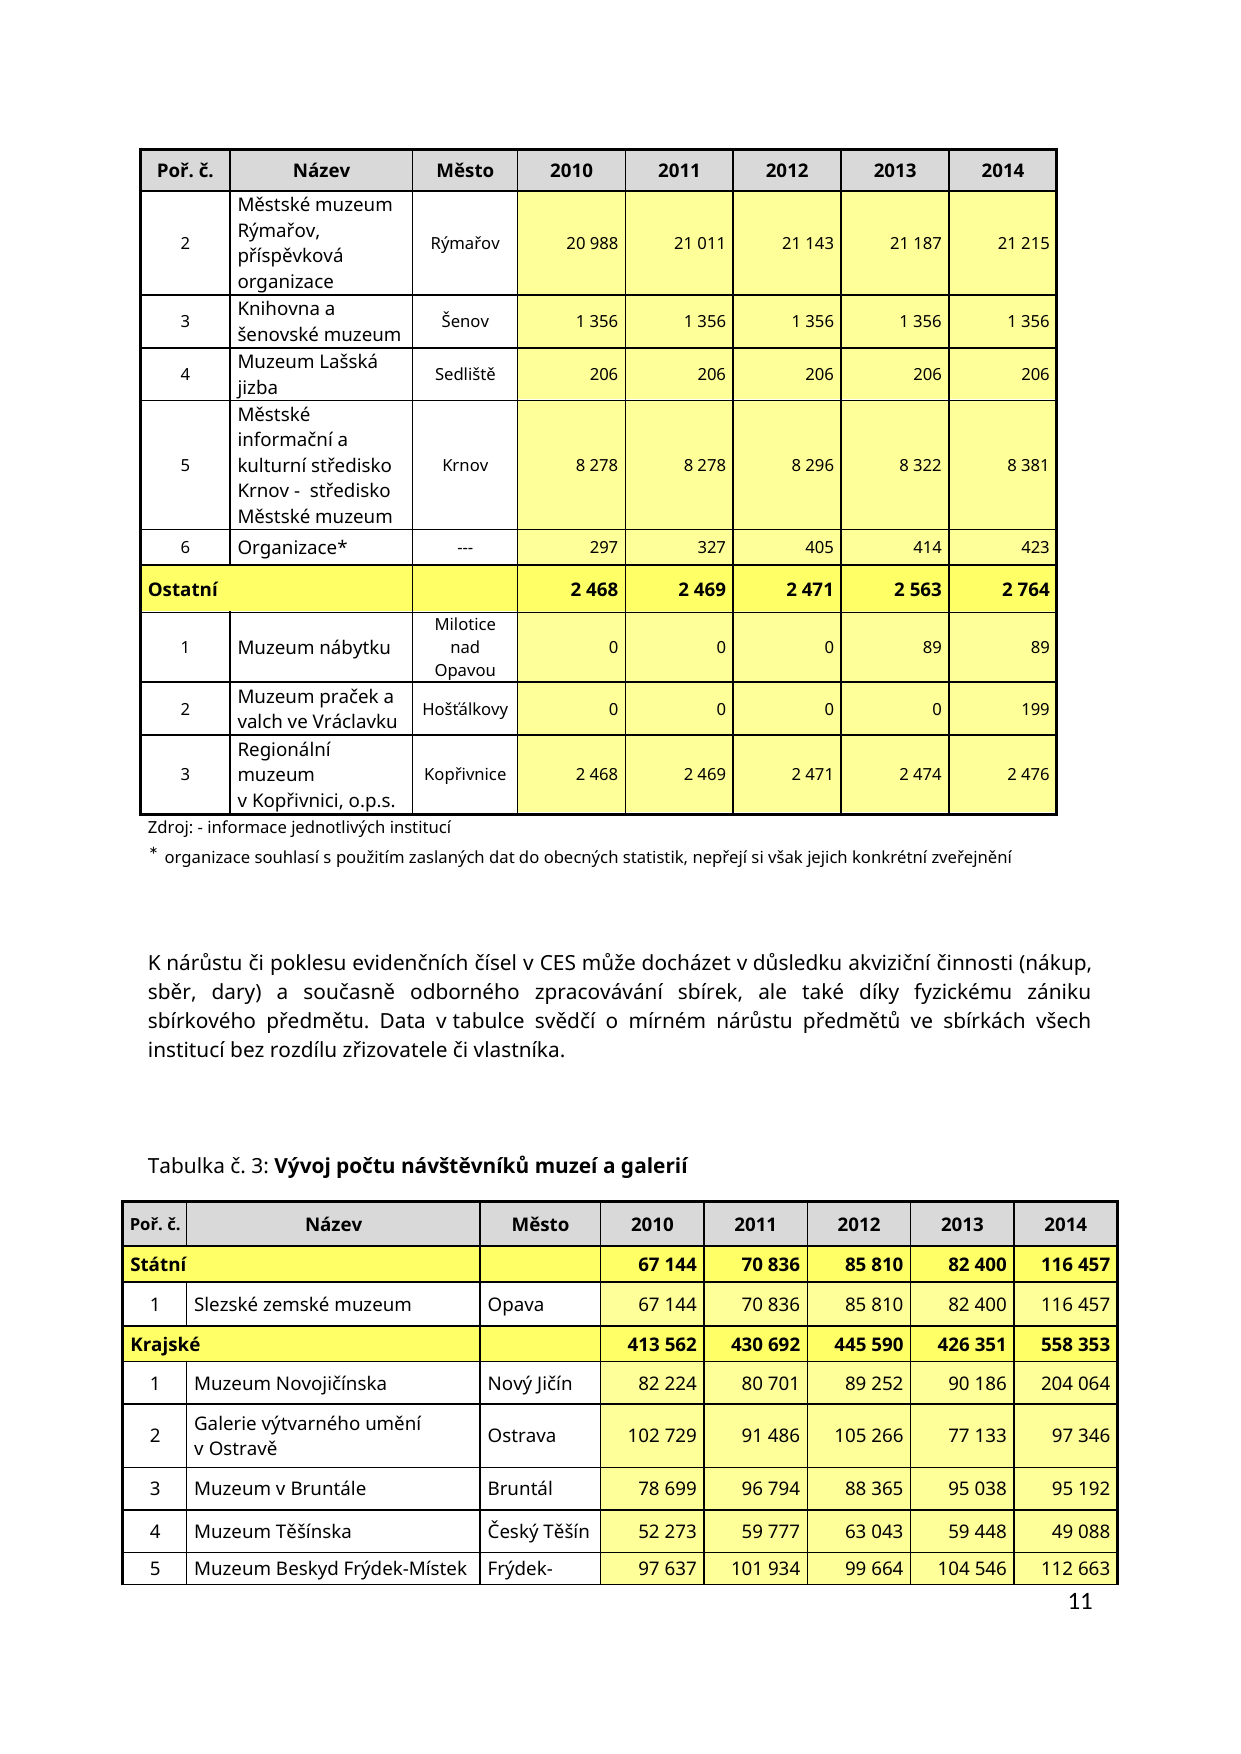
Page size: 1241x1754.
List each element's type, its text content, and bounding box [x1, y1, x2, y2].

table_cell 77 133 [911, 1405, 1013, 1467]
table_cell Městské informační a kulturní středisko Krnov - středisko Městské muzeum [231, 401, 412, 529]
table_cell 59 777 [705, 1511, 807, 1551]
table_cell 102 729 [601, 1405, 703, 1467]
table_cell 21 011 [626, 192, 732, 294]
table_cell Krnov [413, 401, 517, 529]
table_cell 2 476 [950, 736, 1055, 812]
table_cell Opava [481, 1283, 600, 1325]
table_cell 1 356 [950, 296, 1055, 347]
table_cell 91 486 [705, 1405, 807, 1467]
table_cell 67 144 [601, 1247, 703, 1281]
table_cell Frýdek-Místek [481, 1553, 600, 1584]
table_header 2010 [518, 151, 625, 190]
table_cell Knihovna a šenovské muzeum [231, 296, 412, 347]
table_cell 445 590 [808, 1327, 910, 1361]
table_cell Regionální muzeum v Kopřivnici, o.p.s. [231, 736, 412, 812]
text * organizace souhlasí s použitím zaslaných dat do obecných statistik, nepřejí si však jejich konkrétní zveřejnění [148, 842, 1092, 869]
text Zdroj: - informace jednotlivých institucí [148, 816, 1092, 838]
table_cell 3 [142, 296, 229, 347]
table_cell 1 [124, 1362, 186, 1403]
text K nárůstu či poklesu evidenčních čísel v CES může docházet v důsledku akviziční činnosti (nákup, sběr, dary) a současně odborného zpracovávání sbírek, ale také díky fyzickému zániku sbírkového předmětu. Data v tabulce svědčí o mírném nárůstu předmětů ve sbírkách všech institucí bez rozdílu zřizovatele či vlastníka. [148, 947, 1092, 1063]
table_cell 0 [518, 683, 625, 734]
table_cell [413, 566, 517, 611]
table_cell 4 [124, 1511, 186, 1551]
table_cell 80 701 [705, 1362, 807, 1403]
table_cell 0 [626, 683, 732, 734]
table_cell --- [413, 530, 517, 564]
table_header Město [413, 151, 517, 190]
table_header 2014 [1015, 1203, 1116, 1245]
table_cell Městské muzeum Rýmařov, příspěvková organizace [231, 192, 412, 294]
table_header 2013 [911, 1203, 1013, 1245]
table_cell Krajské [124, 1327, 479, 1361]
table_cell 0 [626, 613, 732, 681]
table_cell 89 252 [808, 1362, 910, 1403]
table_header Název [187, 1203, 479, 1245]
table_cell 96 794 [705, 1468, 807, 1509]
table_cell 49 088 [1015, 1511, 1116, 1551]
table_cell Muzeum nábytku [231, 613, 412, 681]
table_cell 8 322 [842, 401, 948, 529]
table_cell 63 043 [808, 1511, 910, 1551]
table_cell 97 346 [1015, 1405, 1116, 1467]
table_cell Galerie výtvarného umění v Ostravě [187, 1405, 479, 1467]
table_cell 405 [734, 530, 840, 564]
table_cell 8 296 [734, 401, 840, 529]
table_cell 206 [518, 349, 625, 399]
table_cell 3 [142, 736, 229, 812]
table_cell 423 [950, 530, 1055, 564]
table_cell 52 273 [601, 1511, 703, 1551]
table_cell 105 266 [808, 1405, 910, 1467]
table_cell Organizace* [231, 530, 412, 564]
table_header 2012 [734, 151, 840, 190]
table_cell 101 934 [705, 1553, 807, 1584]
text Tabulka č. 3: Vývoj počtu návštěvníků muzeí a galerií [148, 1151, 1092, 1179]
table_cell 2 471 [734, 566, 840, 611]
table_cell 199 [950, 683, 1055, 734]
table_header 2010 [601, 1203, 703, 1245]
table_cell 1 356 [518, 296, 625, 347]
table_header 2011 [705, 1203, 807, 1245]
table_cell 0 [734, 683, 840, 734]
table_cell 5 [124, 1553, 186, 1584]
table_cell 0 [842, 683, 948, 734]
table_cell 67 144 [601, 1283, 703, 1325]
table_cell Muzeum Těšínska [187, 1511, 479, 1551]
table_cell Muzeum Lašská jizba [231, 349, 412, 399]
table_cell 2 [142, 683, 229, 734]
table_header 2014 [950, 151, 1055, 190]
table_cell [481, 1247, 600, 1281]
table_cell 297 [518, 530, 625, 564]
table_cell 2 468 [518, 736, 625, 812]
table_cell 2 [124, 1405, 186, 1467]
table_cell 104 546 [911, 1553, 1013, 1584]
table_header 2013 [842, 151, 948, 190]
table_header 2012 [808, 1203, 910, 1245]
table_cell 82 400 [911, 1247, 1013, 1281]
table_cell 206 [734, 349, 840, 399]
table_cell 204 064 [1015, 1362, 1116, 1403]
table_cell Hošťálkovy [413, 683, 517, 734]
table_cell 21 187 [842, 192, 948, 294]
table_cell Bruntál [481, 1468, 600, 1509]
table_cell 206 [626, 349, 732, 399]
table_cell 85 810 [808, 1283, 910, 1325]
table_cell 2 563 [842, 566, 948, 611]
table_cell 1 356 [626, 296, 732, 347]
table_cell 6 [142, 530, 229, 564]
table_cell 78 699 [601, 1468, 703, 1509]
table_cell Státní [124, 1247, 479, 1281]
table_cell 90 186 [911, 1362, 1013, 1403]
table_cell Český Těšín [481, 1511, 600, 1551]
table_cell 0 [518, 613, 625, 681]
table_cell 0 [734, 613, 840, 681]
table_cell 2 471 [734, 736, 840, 812]
table_cell 116 457 [1015, 1283, 1116, 1325]
table_header Název [231, 151, 412, 190]
table_cell Sedliště [413, 349, 517, 399]
table_cell Muzeum Novojičínska [187, 1362, 479, 1403]
table_cell 2 468 [518, 566, 625, 611]
table_cell 116 457 [1015, 1247, 1116, 1281]
table_cell 2 [142, 192, 229, 294]
table_cell 89 [842, 613, 948, 681]
table_header 2011 [626, 151, 732, 190]
table_header Poř. č. [142, 151, 229, 190]
table_header Poř. č. [124, 1203, 186, 1245]
table_cell 21 215 [950, 192, 1055, 294]
table_cell 4 [142, 349, 229, 399]
table_cell Muzeum Beskyd Frýdek-Místek [187, 1553, 479, 1584]
table_cell 3 [124, 1468, 186, 1509]
table_cell Muzeum praček a valch ve Vráclavku [231, 683, 412, 734]
table_cell 2 764 [950, 566, 1055, 611]
table_cell 95 192 [1015, 1468, 1116, 1509]
table_cell 21 143 [734, 192, 840, 294]
table_cell 8 278 [518, 401, 625, 529]
table_cell 95 038 [911, 1468, 1013, 1509]
table_cell Nový Jičín [481, 1362, 600, 1403]
table_cell 70 836 [705, 1247, 807, 1281]
table_cell Rýmařov [413, 192, 517, 294]
table_cell 1 356 [842, 296, 948, 347]
table_cell 85 810 [808, 1247, 910, 1281]
table_cell 8 278 [626, 401, 732, 529]
table_cell Šenov [413, 296, 517, 347]
table_cell Kopřivnice [413, 736, 517, 812]
table_cell 1 356 [734, 296, 840, 347]
table_cell 5 [142, 401, 229, 529]
table_cell 2 474 [842, 736, 948, 812]
table_cell 558 353 [1015, 1327, 1116, 1361]
table_cell 20 988 [518, 192, 625, 294]
table_cell 82 400 [911, 1283, 1013, 1325]
table_cell 206 [950, 349, 1055, 399]
table_cell 327 [626, 530, 732, 564]
table_cell 8 381 [950, 401, 1055, 529]
table_cell 88 365 [808, 1468, 910, 1509]
table_cell Muzeum v Bruntále [187, 1468, 479, 1509]
table_cell 2 469 [626, 566, 732, 611]
table_header Město [481, 1203, 600, 1245]
table_cell 206 [842, 349, 948, 399]
table_cell 1 [142, 613, 229, 681]
table_cell 59 448 [911, 1511, 1013, 1551]
table_cell 413 562 [601, 1327, 703, 1361]
table_cell 89 [950, 613, 1055, 681]
table_cell Ostrava [481, 1405, 600, 1467]
table_cell 414 [842, 530, 948, 564]
table_cell 70 836 [705, 1283, 807, 1325]
table_cell 82 224 [601, 1362, 703, 1403]
table_cell Slezské zemské muzeum [187, 1283, 479, 1325]
table_cell Milotice nad Opavou [413, 613, 517, 681]
table_cell 97 637 [601, 1553, 703, 1584]
table_cell 430 692 [705, 1327, 807, 1361]
table_cell 1 [124, 1283, 186, 1325]
table_cell 99 664 [808, 1553, 910, 1584]
table_cell Ostatní [142, 566, 412, 611]
table_cell 2 469 [626, 736, 732, 812]
table_cell [481, 1327, 600, 1361]
table_cell 112 663 [1015, 1553, 1116, 1584]
table_cell 426 351 [911, 1327, 1013, 1361]
